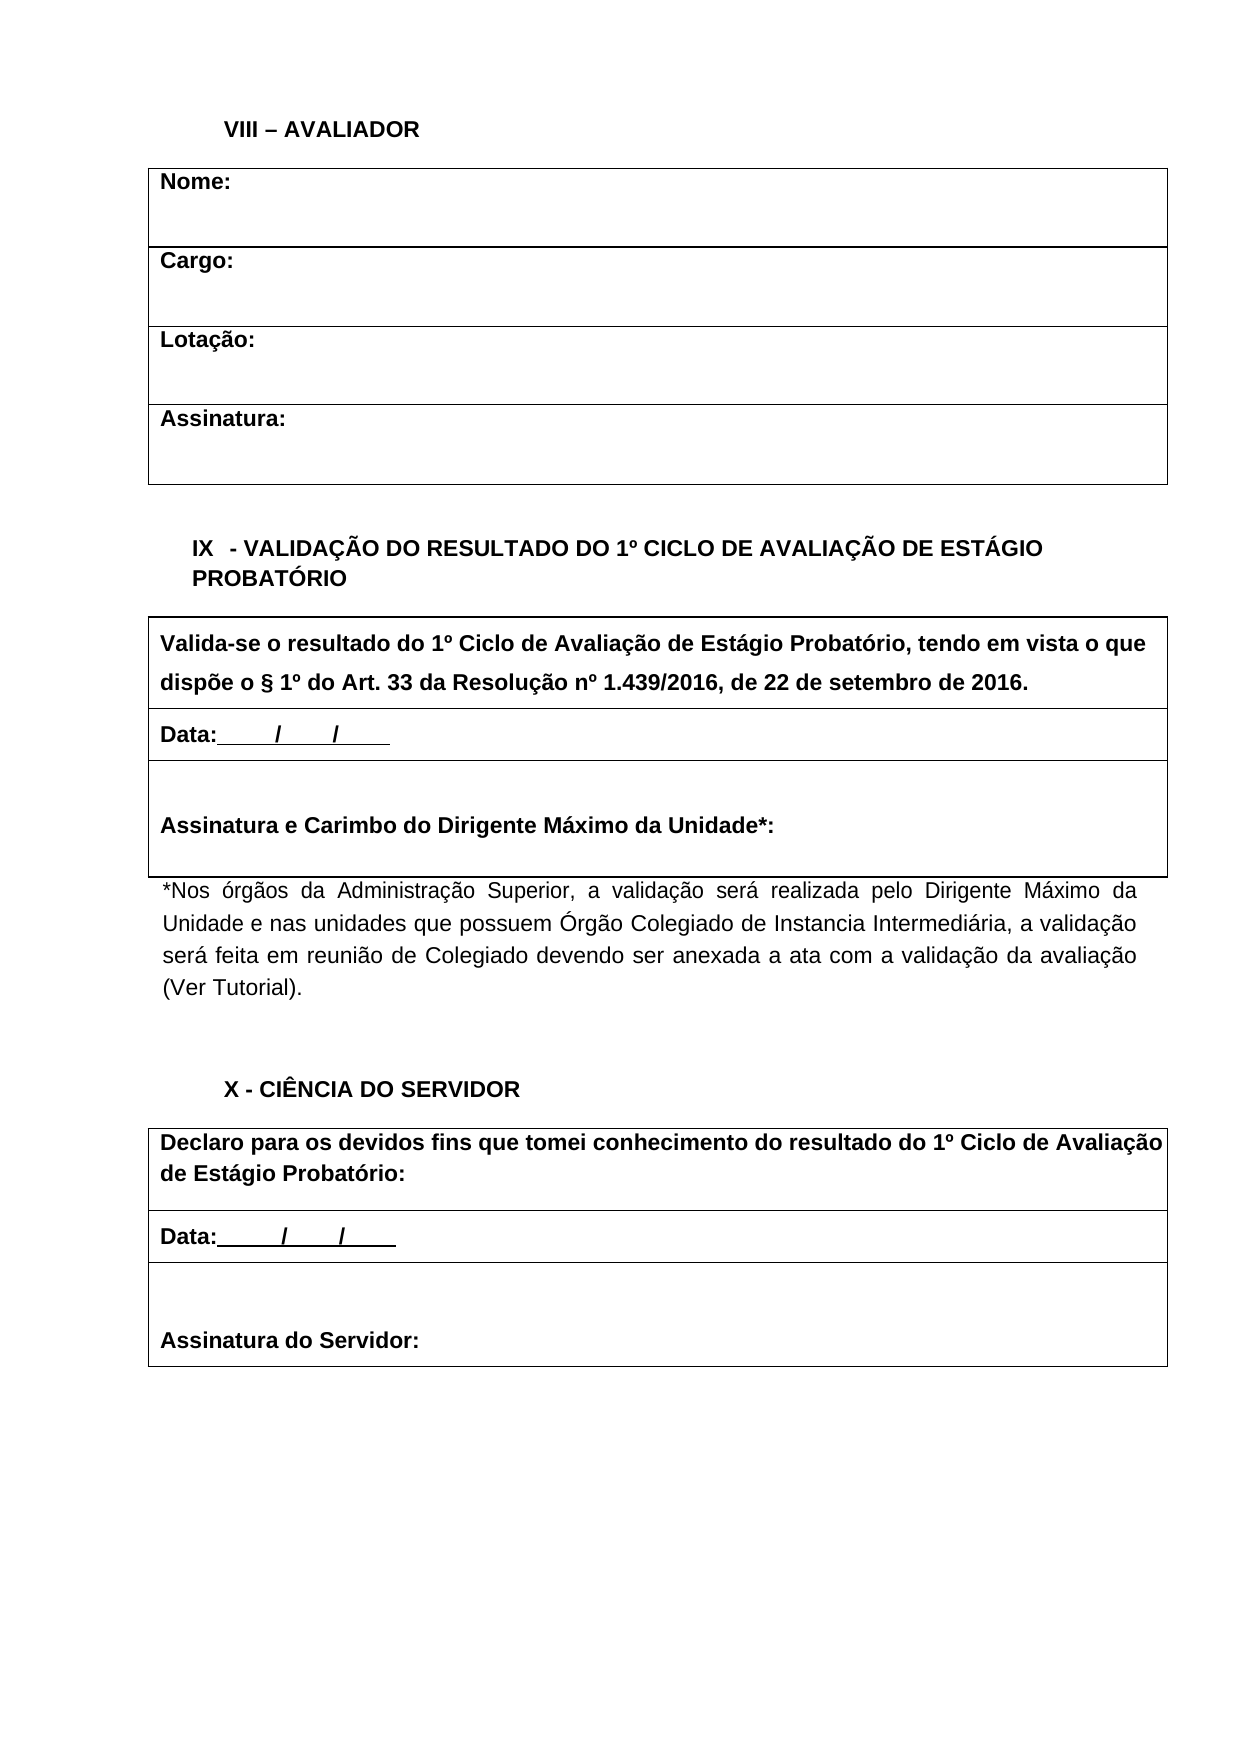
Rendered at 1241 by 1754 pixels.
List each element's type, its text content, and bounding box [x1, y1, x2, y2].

subtitle - CIÊNCIA DO SERVIDOR [224, 1076, 1180, 1103]
table_cell Data: / / [149, 709, 1167, 760]
subtitle – AVALIADOR [224, 116, 1180, 142]
table_header Nome: [149, 169, 1167, 246]
text *Nos órgãos da Administração Superior, a validação será realizada pelo Dirigente Máximo da Unidade e nas unidades que possuem Órgão Colegiado de Instancia Intermediária, a validação será feita em reunião de Colegiado devendo ser anexada a ata com a validação da avaliação (Ver Tutorial). [162, 878, 1137, 1000]
table_cell Data: / / [149, 1211, 1167, 1262]
table_cell Cargo: [149, 248, 1167, 326]
table_cell Lotação: [149, 327, 1167, 404]
table_header Valida-se o resultado do 1º Ciclo de Avaliação de Estágio Probatório, tendo em vista o que dispõe o § 1º do Art. 33 da Resolução nº 1.439/2016, de 22 de setembro de 2016. [149, 618, 1167, 708]
table_cell Assinatura do Servidor: [149, 1263, 1167, 1366]
table_cell Assinatura e Carimbo do Dirigente Máximo da Unidade*: [149, 761, 1167, 876]
table_header Declaro para os devidos fins que tomei conhecimento do resultado do 1º Ciclo de Avaliação de Estágio Probatório: [149, 1129, 1167, 1210]
list - VALIDAÇÃO DO RESULTADO DO 1º CICLO DE AVALIAÇÃO DE ESTÁGIO PROBATÓRIO [192, 535, 1137, 592]
table_cell Assinatura: [149, 405, 1167, 483]
